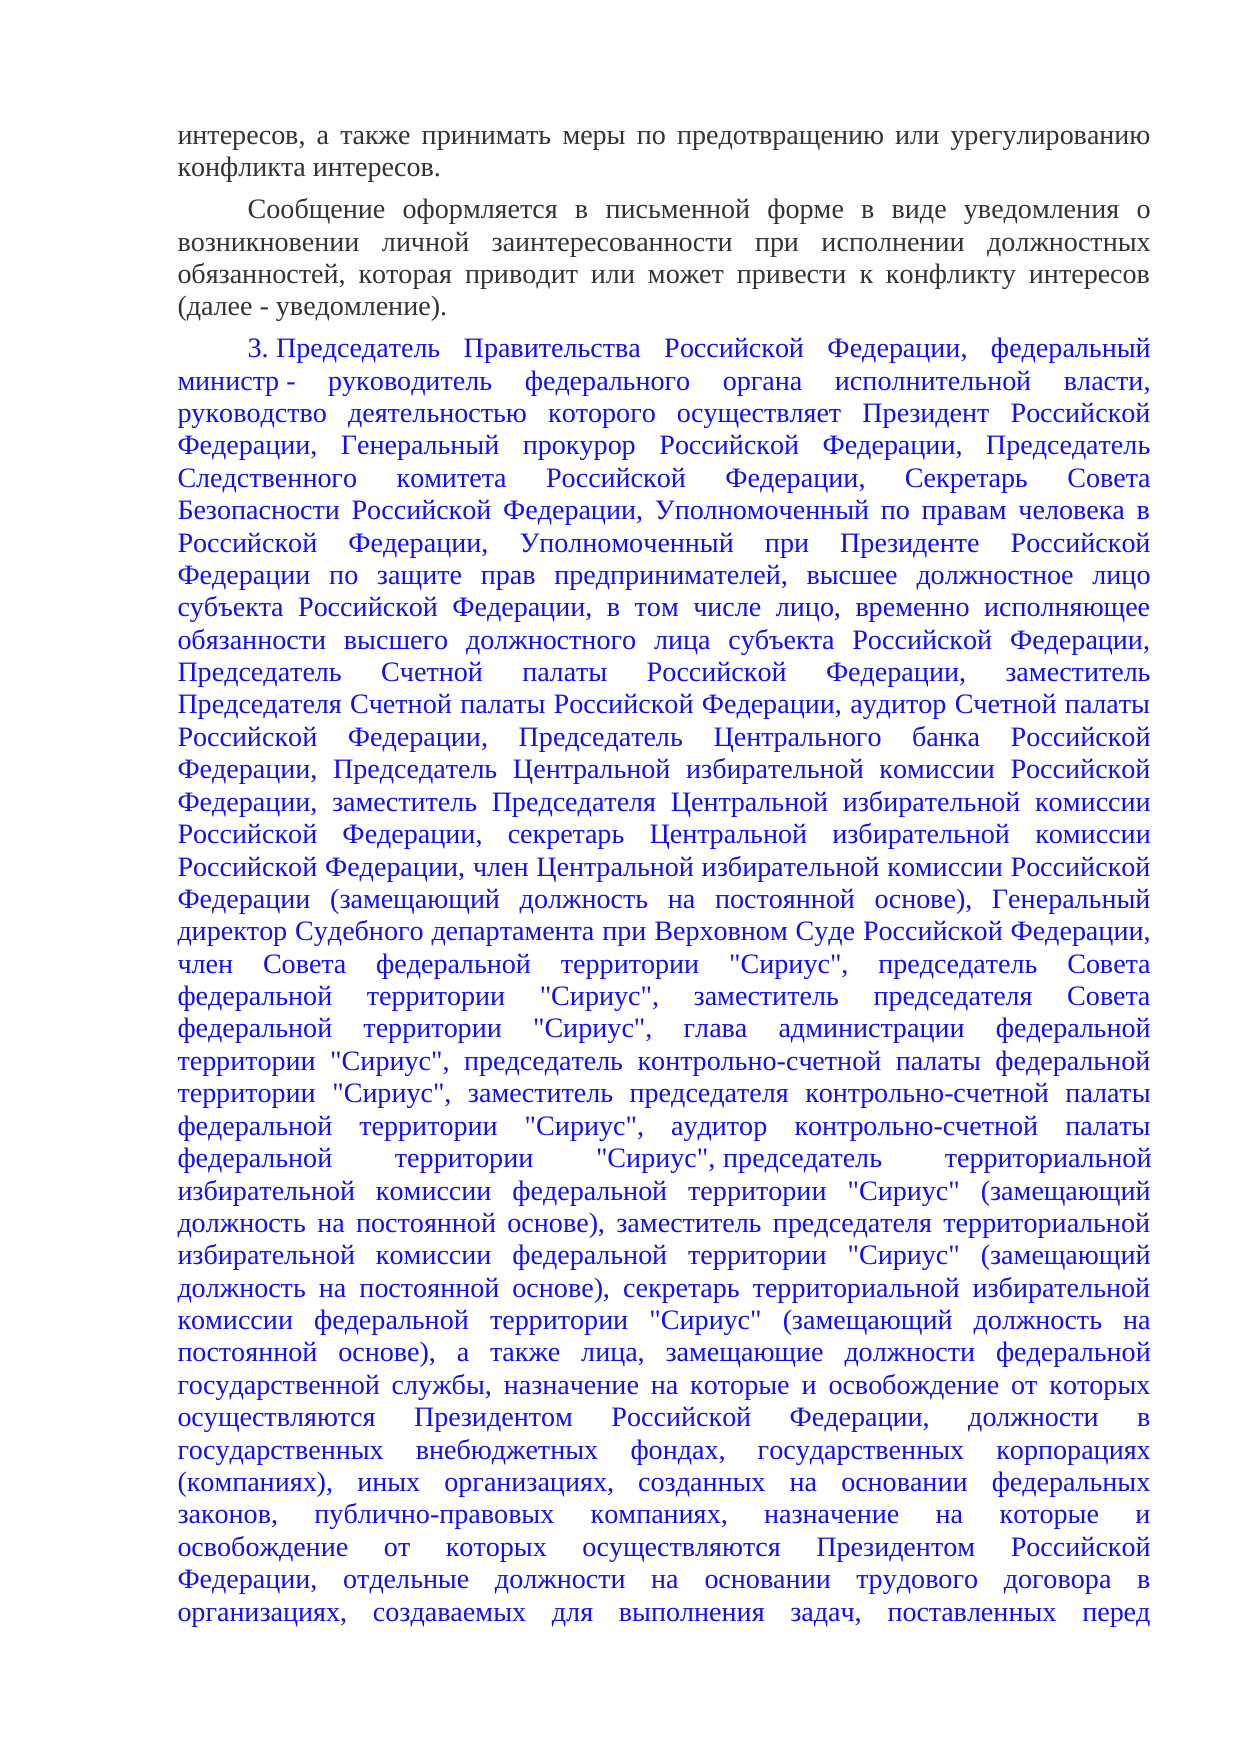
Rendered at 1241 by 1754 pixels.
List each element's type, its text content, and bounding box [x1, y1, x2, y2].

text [177, 331, 1152, 1627]
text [177, 118, 1152, 183]
text Сообщение оформляется в письменной форме в виде уведомления о возникновении личной заинтересованности при исполнении должностных обязанностей, которая приводит или может привести к конфликту интересов (далее - уведомление). [177, 192, 1152, 322]
